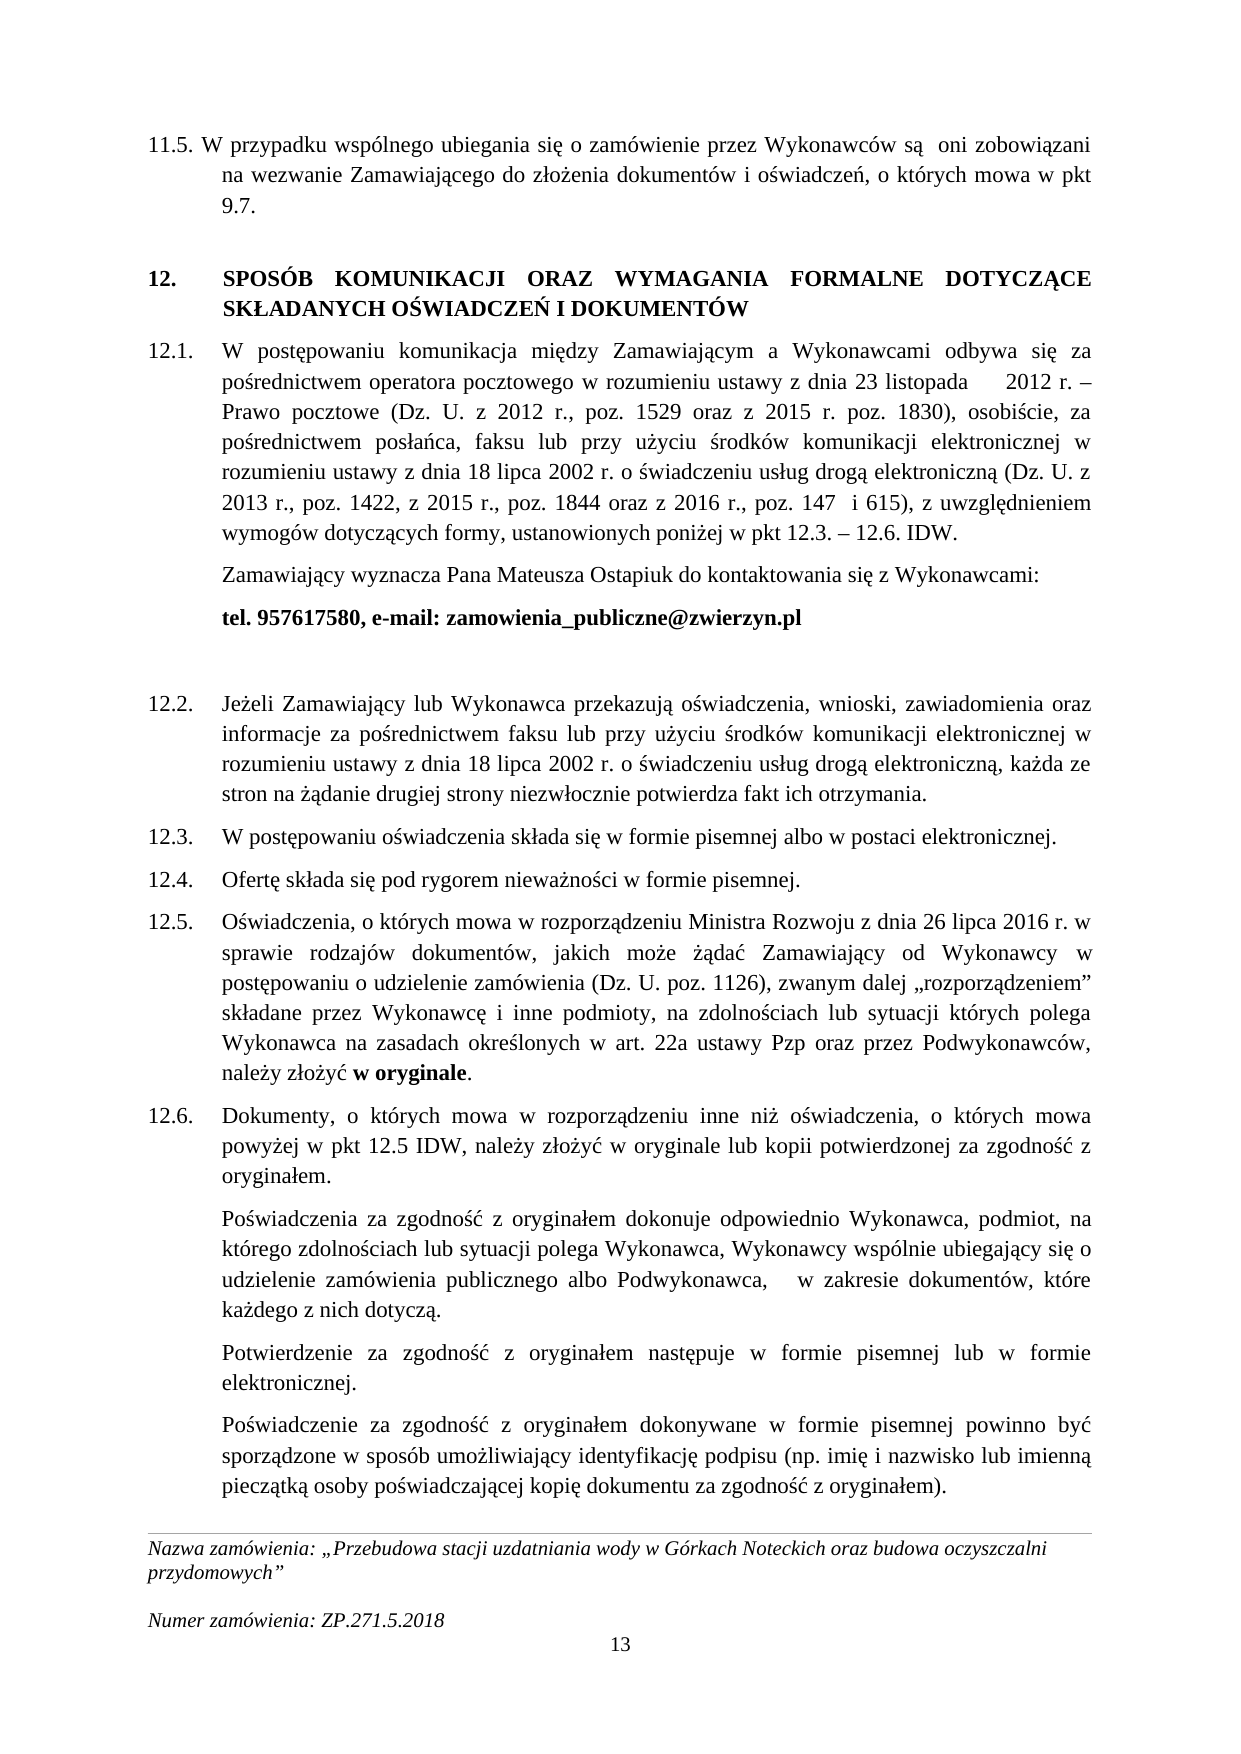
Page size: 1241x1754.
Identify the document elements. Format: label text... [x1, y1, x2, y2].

text tel. 957617580, e-mail: zamowienia_publiczne@zwierzyn.pl [222, 604, 1092, 631]
text 12. SPOSÓB KOMUNIKACJI ORAZ WYMAGANIA FORMALNE DOTYCZĄCE SKŁADANYCH OŚWIADCZEŃ I DOKUMENTÓW [148, 265, 1092, 321]
text Poświadczenie za zgodność z oryginałem dokonywane w formie pisemnej powinno być sporządzone w sposób umożliwiający identyfikację podpisu (np. imię i nazwisko lub imienną pieczątką osoby poświadczającej kopię dokumentu za zgodność z oryginałem). [222, 1412, 1092, 1498]
text Potwierdzenie za zgodność z oryginałem następuje w formie pisemnej lub w formie elektronicznej. [222, 1339, 1092, 1395]
text 12.5. Oświadczenia, o których mowa w rozporządzeniu Ministra Rozwoju z dnia 26 lipca 2016 r. w sprawie rodzajów dokumentów, jakich może żądać Zamawiający od Wykonawcy w postępowaniu o udzielenie zamówienia (Dz. U. poz. 1126), zwanym dalej „rozporządzeniem” składane przez Wykonawcę i inne podmioty, na zdolnościach lub sytuacji których polega Wykonawca na zasadach określonych w art. 22a ustawy Pzp oraz przez Podwykonawców, należy złożyć w oryginale. [148, 908, 1092, 1086]
text Zamawiający wyznacza Pana Mateusza Ostapiuk do kontaktowania się z Wykonawcami: [222, 562, 1092, 588]
text 12.6. Dokumenty, o których mowa w rozporządzeniu inne niż oświadczenia, o których mowa powyżej w pkt 12.5 IDW, należy złożyć w oryginale lub kopii potwierdzonej za zgodność z oryginałem. [148, 1102, 1092, 1189]
text 12.3. W postępowaniu oświadczenia składa się w formie pisemnej albo w postaci elektronicznej. [148, 823, 1092, 849]
text 12.2. Jeżeli Zamawiający lub Wykonawca przekazują oświadczenia, wnioski, zawiadomienia oraz informacje za pośrednictwem faksu lub przy użyciu środków komunikacji elektronicznej w rozumieniu ustawy z dnia 18 lipca 2002 r. o świadczeniu usług drogą elektroniczną, każda ze stron na żądanie drugiej strony niezwłocznie potwierdza fakt ich otrzymania. [148, 690, 1092, 807]
text 11.5. W przypadku wspólnego ubiegania się o zamówienie przez Wykonawców są oni zobowiązani na wezwanie Zamawiającego do złożenia dokumentów i oświadczeń, o których mowa w pkt 9.7. [148, 131, 1092, 218]
text 12.4. Ofertę składa się pod rygorem nieważności w formie pisemnej. [148, 866, 1092, 892]
text 12.1. W postępowaniu komunikacja między Zamawiającym a Wykonawcami odbywa się za pośrednictwem operatora pocztowego w rozumieniu ustawy z dnia 23 listopada 2012 r. – Prawo pocztowe (Dz. U. z 2012 r., poz. 1529 oraz z 2015 r. poz. 1830), osobiście, za pośrednictwem posłańca, faksu lub przy użyciu środków komunikacji elektronicznej w rozumieniu ustawy z dnia 18 lipca 2002 r. o świadczeniu usług drogą elektroniczną (Dz. U. z 2013 r., poz. 1422, z 2015 r., poz. 1844 oraz z 2016 r., poz. 147 i 615), z uwzględnieniem wymogów dotyczących formy, ustanowionych poniżej w pkt 12.3. – 12.6. IDW. [148, 338, 1092, 545]
text Poświadczenia za zgodność z oryginałem dokonuje odpowiednio Wykonawca, podmiot, na którego zdolnościach lub sytuacji polega Wykonawca, Wykonawcy wspólnie ubiegający się o udzielenie zamówienia publicznego albo Podwykonawca, w zakresie dokumentów, które każdego z nich dotyczą. [221, 1205, 1092, 1322]
